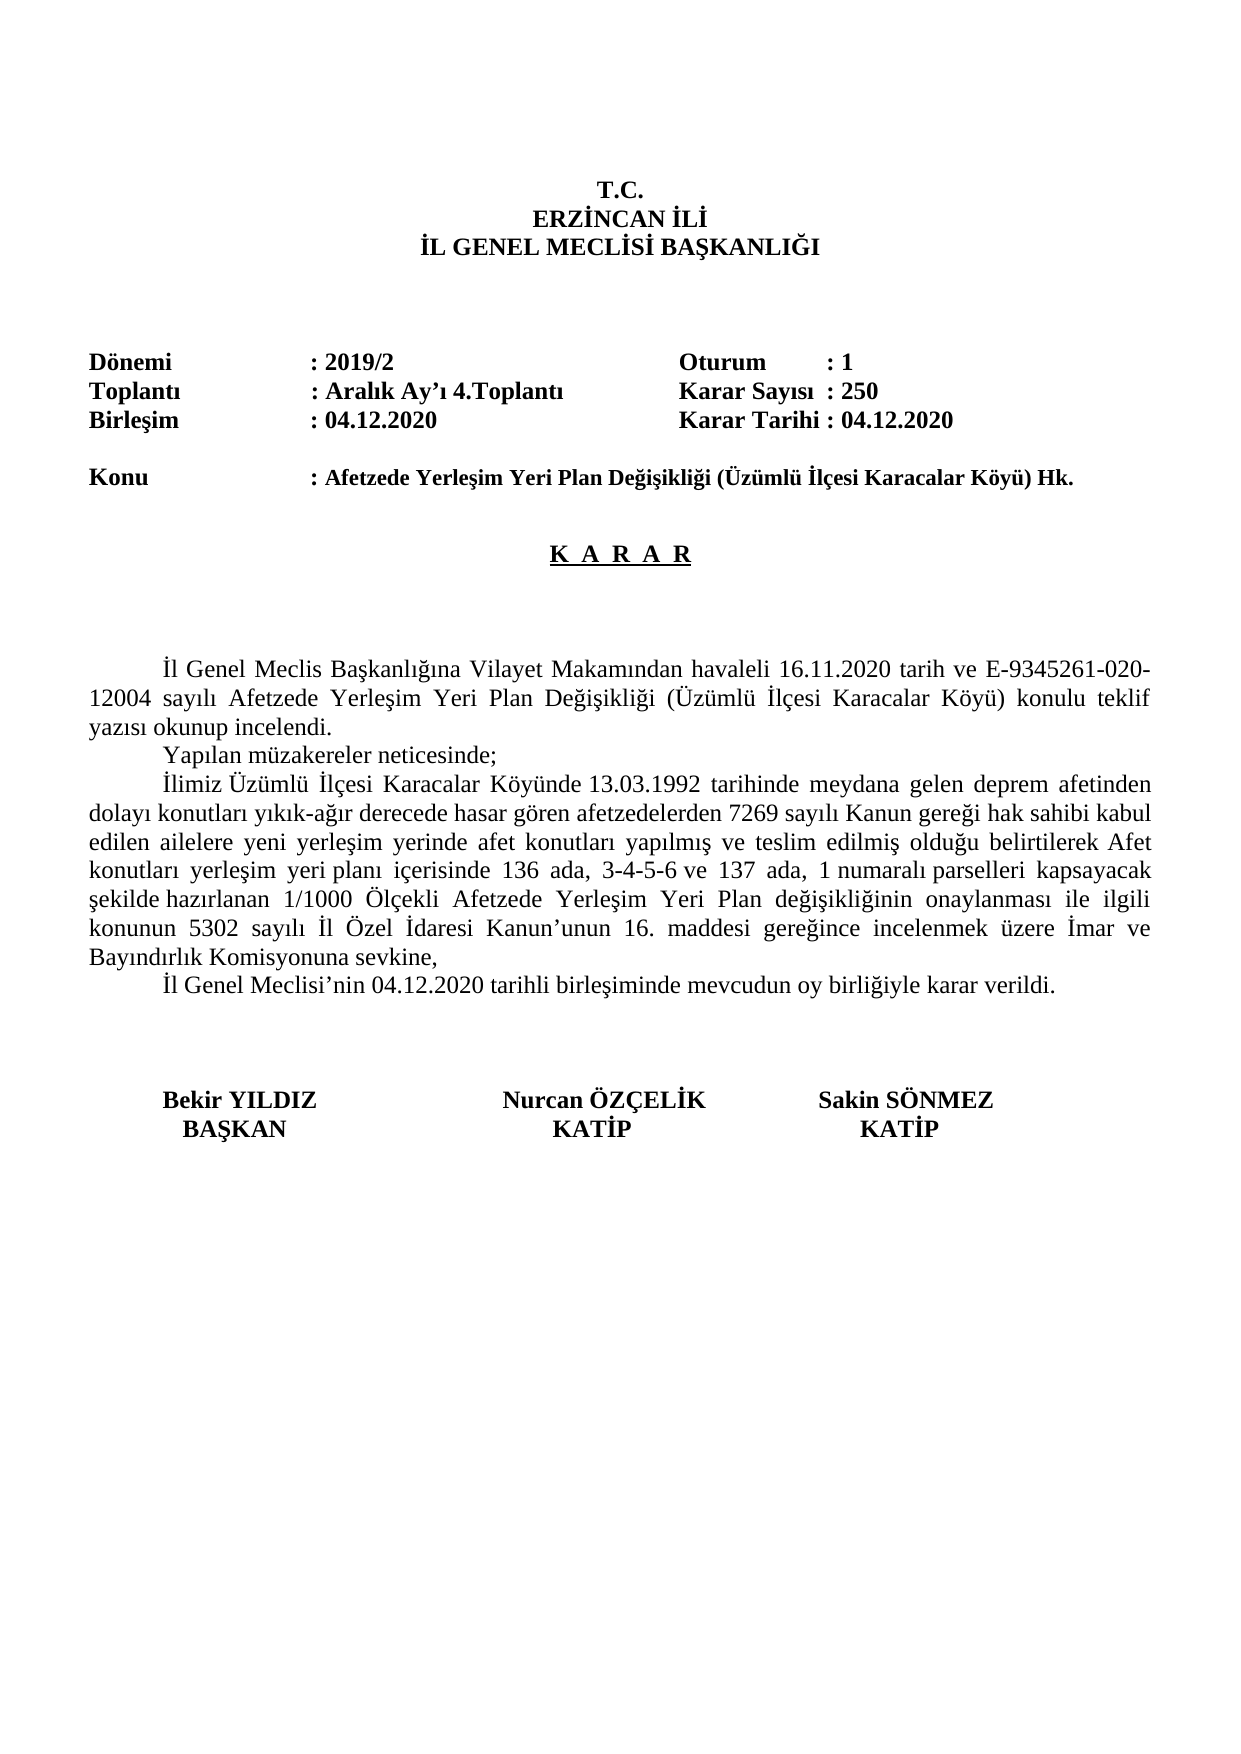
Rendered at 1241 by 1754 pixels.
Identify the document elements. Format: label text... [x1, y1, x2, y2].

text İl Genel Meclis Başkanlığına Vilayet Makamından havaleli 16.11.2020 tarih ve E-9345261-020-12004 sayılı Afetzede Yerleşim Yeri Plan Değişikliği (Üzümlü İlçesi Karacalar Köyü) konulu teklif yazısı okunup incelendi. [89, 654, 1152, 741]
text İL GENEL MECLİSİ BAŞKANLIĞI [89, 232, 1152, 261]
text BAŞKAN KATİP KATİP [89, 1114, 1152, 1143]
text Yapılan müzakereler neticesinde; [89, 741, 1152, 769]
text İlimiz Üzümlü İlçesi Karacalar Köyünde 13.03.1992 tarihinde meydana gelen deprem afetinden dolayı konutları yıkık-ağır derecede hasar gören afetzedelerden 7269 sayılı Kanun gereği hak sahibi kabul edilen ailelere yeni yerleşim yerinde afet konutları yapılmış ve teslim edilmiş olduğu belirtilerek Afet konutları yerleşim yeri planı içerisinde 136 ada, 3-4-5-6 ve 137 ada, 1 numaralı parselleri kapsayacak şekilde hazırlanan 1/1000 Ölçekli Afetzede Yerleşim Yeri Plan değişikliğinin onaylanması ile ilgili konunun 5302 sayılı İl Özel İdaresi Kanun’unun 16. maddesi gereğince incelenmek üzere İmar ve Bayındırlık Komisyonuna sevkine, [89, 769, 1152, 971]
text ERZİNCAN İLİ [89, 204, 1152, 232]
text Bekir YILDIZ Nurcan ÖZÇELİK Sakin SÖNMEZ [89, 1086, 1152, 1114]
text İl Genel Meclisi’nin 04.12.2020 tarihli birleşiminde mevcudun oy birliğiyle karar verildi. [89, 971, 1152, 999]
text Toplantı : Aralık Ay’ı 4.Toplantı Karar Sayısı : 250 [89, 376, 1152, 405]
text T.C. [89, 175, 1152, 204]
text Birleşim : 04.12.2020 Karar Tarihi : 04.12.2020 [89, 405, 1152, 434]
text Dönemi : 2019/2 Oturum : 1 [89, 347, 1152, 376]
subtitle K A R A R [89, 539, 1152, 568]
text Konu : Afetzede Yerleşim Yeri Plan Değişikliği (Üzümlü İlçesi Karacalar Köyü) Hk. [89, 462, 1152, 491]
